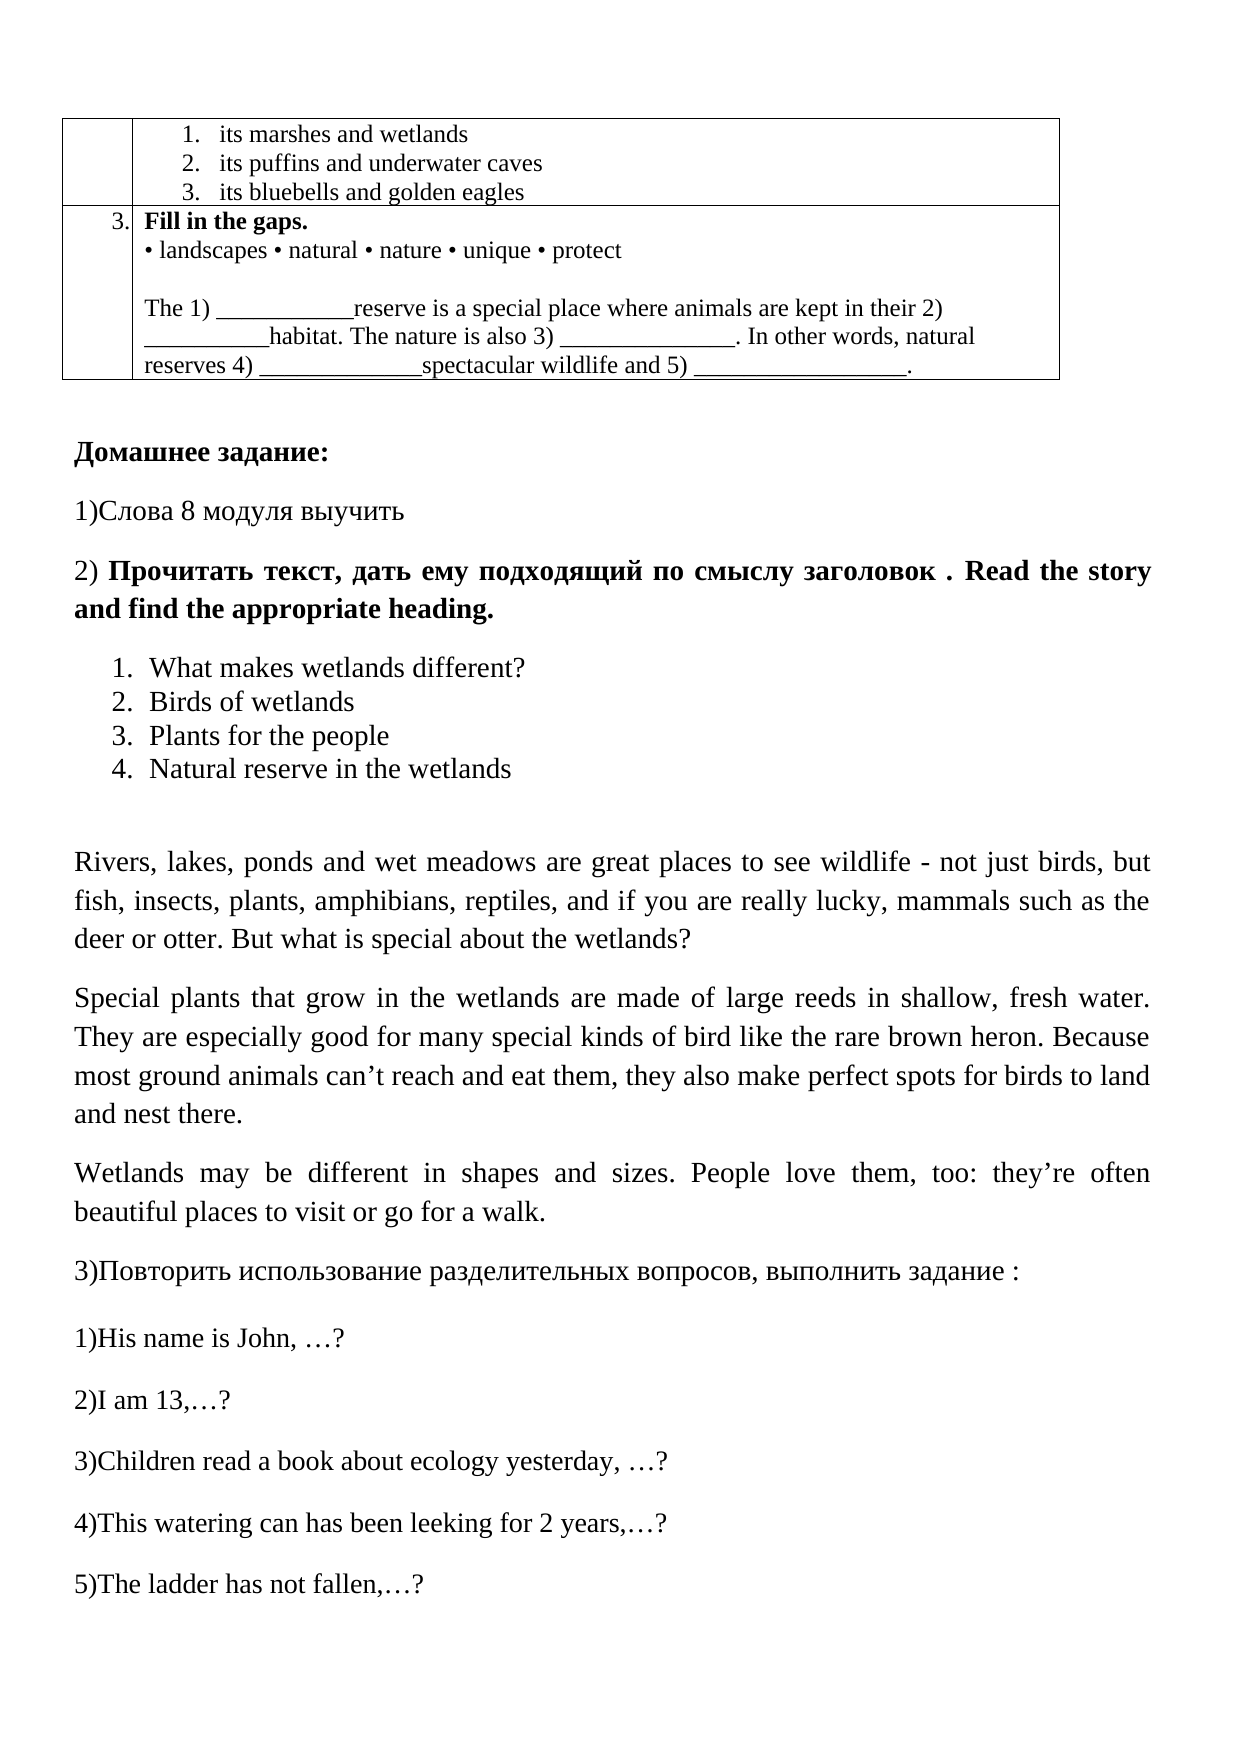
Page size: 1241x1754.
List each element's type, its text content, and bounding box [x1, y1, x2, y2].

list Birds of wetlands [111, 684, 1152, 718]
table_cell Fill in the gaps. • landscapes • natural • nature • unique • protect The 1) ___________reserve is a special place where animals are kept in their 2) __________habitat. The nature is also 3) ______________. In other words, natural reserves 4) _____________spectacular wildlife and 5) _________________. [133, 206, 1059, 379]
table_cell [63, 206, 132, 379]
text 3)Повторить использование разделительных вопросов, выполнить задание : [74, 1253, 1152, 1287]
list Plants for the people [111, 718, 1152, 751]
text 2) Прочитать текст, дать ему подходящий по смыслу заголовок . Read the story and find the appropriate heading. [74, 553, 1152, 625]
text Wetlands may be different in shapes and sizes. People love them, too: they’re often beautiful places to visit or go for a walk. [74, 1156, 1152, 1228]
text 1)His name is John, …? [74, 1321, 1152, 1353]
text 5)The ladder has not fallen,…? [74, 1567, 1152, 1600]
table_cell [63, 119, 132, 205]
text 4)This watering can has been leeking for 2 years,…? [74, 1506, 1152, 1538]
list What makes wetlands different? [111, 651, 1152, 684]
list Natural reserve in the wetlands [111, 751, 1152, 785]
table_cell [133, 119, 1059, 205]
text Домашнее задание: [74, 434, 1152, 467]
text 3)Children read a book about ecology yesterday, …? [74, 1444, 1152, 1477]
text 1)Слова 8 модуля выучить [74, 493, 1152, 527]
text Rivers, lakes, ponds and wet meadows are great places to see wildlife - not just birds, but fish, insects, plants, amphibians, reptiles, and if you are really lucky, mammals such as the deer or otter. But what is special about the wetlands? [74, 844, 1152, 955]
text Special plants that grow in the wetlands are made of large reeds in shallow, fresh water. They are especially good for many special kinds of bird like the rare brown heron. Because most ground animals can’t reach and eat them, they also make perfect spots for birds to land and nest there. [74, 981, 1152, 1130]
text 2)I am 13,…? [74, 1383, 1152, 1415]
